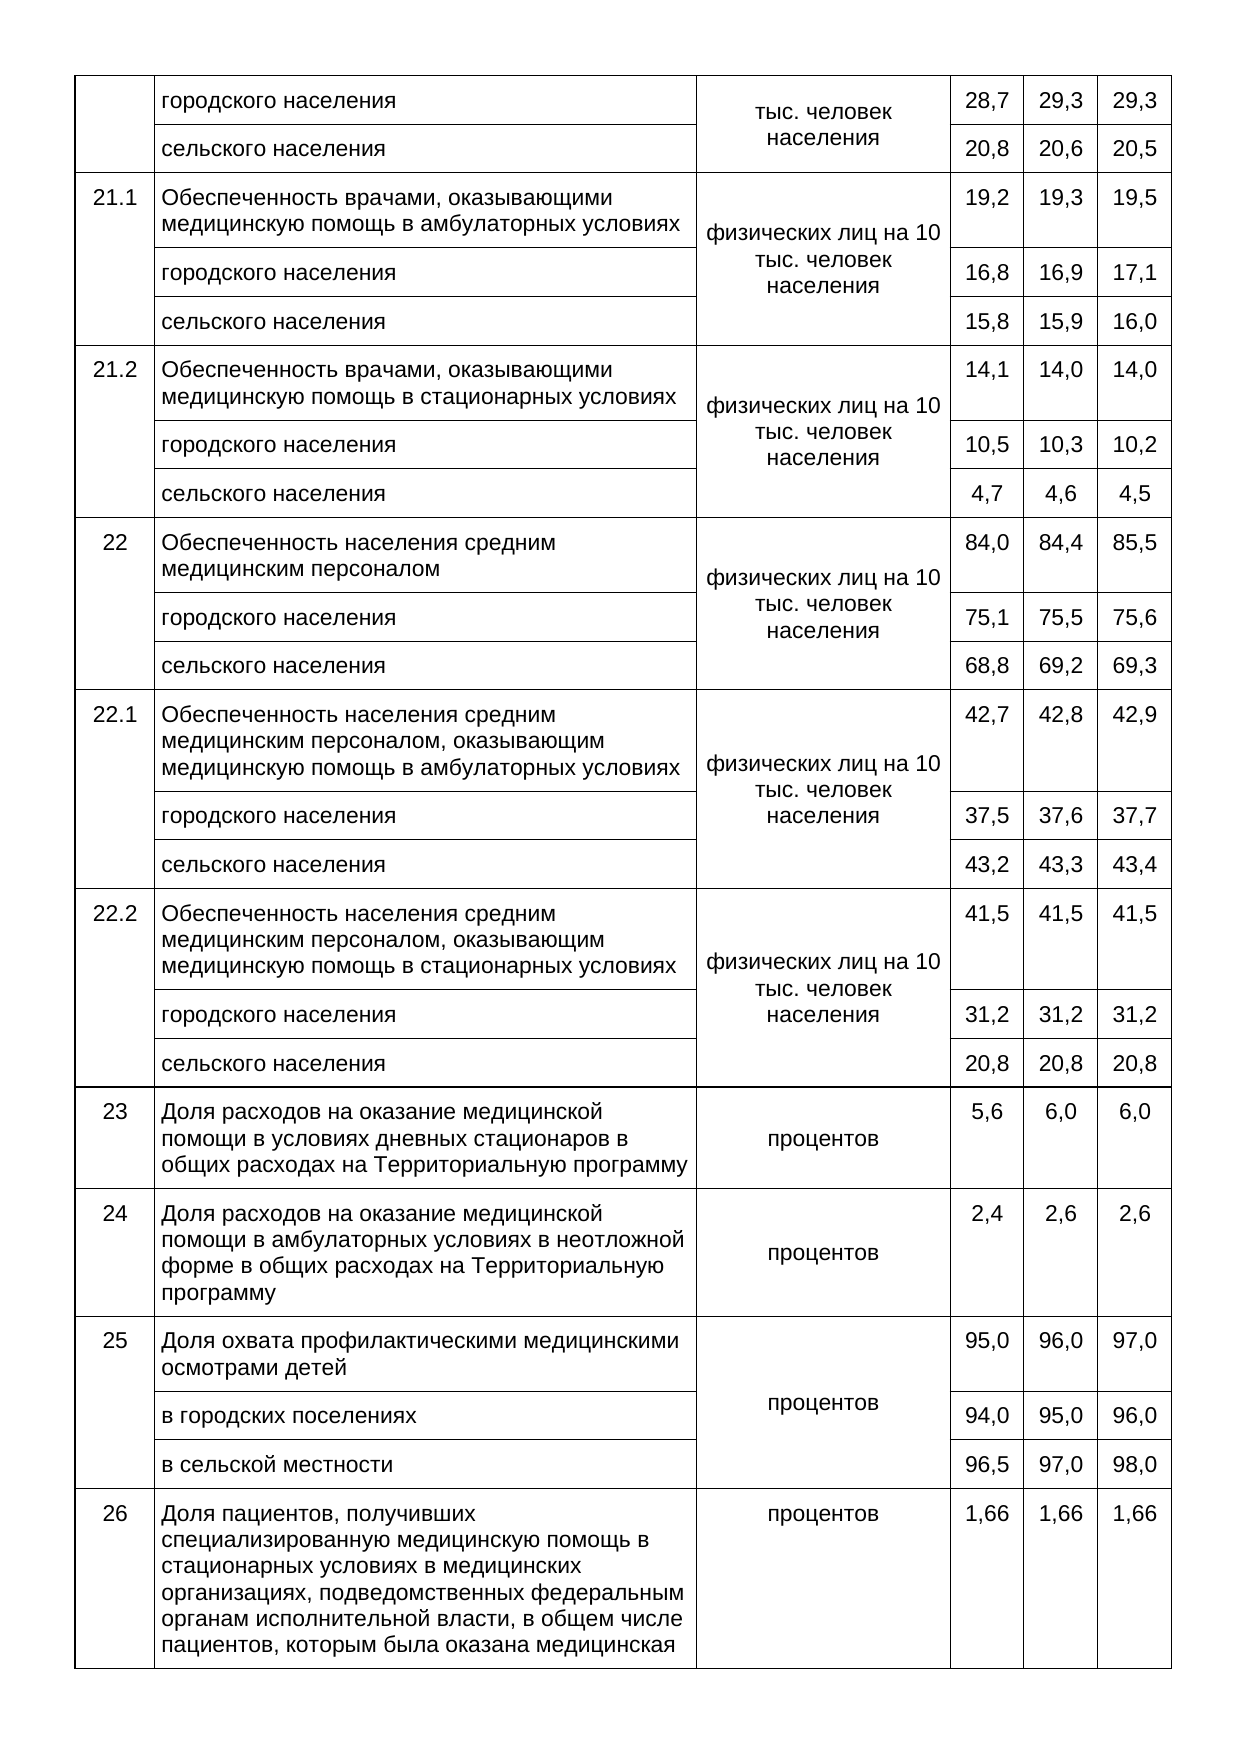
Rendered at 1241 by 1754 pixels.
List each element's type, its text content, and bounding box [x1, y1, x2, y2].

table_cell 16,8 [951, 248, 1023, 296]
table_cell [697, 76, 950, 172]
table_cell 4,7 [951, 469, 1023, 517]
table_cell физических лиц на 10 тыс. человек населения [697, 889, 950, 1086]
table_cell процентов [697, 1489, 950, 1668]
table_cell 23 [76, 1088, 154, 1188]
table_cell 19,5 [1098, 173, 1171, 247]
table_cell 20,8 [1098, 1039, 1171, 1086]
table_cell 75,6 [1098, 593, 1171, 641]
table_cell Обеспеченность населения средним медицинским персоналом, оказывающим медицинскую помощь в амбулаторных условиях [155, 690, 696, 791]
table_cell 42,9 [1098, 690, 1171, 791]
table_cell процентов [697, 1317, 950, 1488]
table_cell 29,3 [1024, 76, 1097, 124]
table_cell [155, 1489, 696, 1668]
table_cell городского населения [155, 76, 696, 124]
table_cell Обеспеченность врачами, оказывающими медицинскую помощь в стационарных условиях [155, 346, 696, 419]
table_cell 41,5 [1098, 889, 1171, 989]
table_cell сельского населения [155, 1039, 696, 1086]
table_cell 5,6 [951, 1088, 1023, 1188]
table_cell 21 [76, 76, 154, 172]
table_cell 29,3 [1098, 76, 1171, 124]
table_cell 4,5 [1098, 469, 1171, 517]
table_cell 25 [76, 1317, 154, 1488]
table_cell 43,3 [1024, 840, 1097, 888]
table_cell 10,5 [951, 421, 1023, 468]
table_cell Обеспеченность врачами, оказывающими медицинскую помощь в амбулаторных условиях [155, 173, 696, 247]
table_cell 22.2 [76, 889, 154, 1086]
table_cell 19,2 [951, 173, 1023, 247]
table_cell городского населения [155, 248, 696, 296]
table_cell 20,6 [1024, 125, 1097, 172]
table_cell городского населения [155, 792, 696, 839]
table_cell 20,8 [951, 1039, 1023, 1086]
table_cell сельского населения [155, 297, 696, 344]
table_cell городского населения [155, 593, 696, 641]
table_cell 94,0 [951, 1392, 1023, 1439]
table_cell процентов [697, 1189, 950, 1316]
table_cell 24 [76, 1189, 154, 1316]
table_cell Доля расходов на оказание медицинской помощи в амбулаторных условиях в неотложной форме в общих расходах на Территориальную программу [155, 1189, 696, 1316]
table_cell 84,4 [1024, 518, 1097, 592]
table_cell 41,5 [1024, 889, 1097, 989]
table_cell 96,0 [1024, 1317, 1097, 1391]
table_cell 69,3 [1098, 642, 1171, 689]
table_cell 10,3 [1024, 421, 1097, 468]
table_cell 1,66 [1098, 1489, 1171, 1668]
table_cell 14,0 [1098, 346, 1171, 419]
table_cell 43,2 [951, 840, 1023, 888]
table_cell 14,0 [1024, 346, 1097, 419]
table_cell 16,0 [1098, 297, 1171, 344]
table_cell 2,4 [951, 1189, 1023, 1316]
table_cell 69,2 [1024, 642, 1097, 689]
table_cell 37,5 [951, 792, 1023, 839]
table_cell 6,0 [1098, 1088, 1171, 1188]
table_cell сельского населения [155, 469, 696, 517]
table_cell 21.2 [76, 346, 154, 517]
table_cell физических лиц на 10 тыс. человек населения [697, 690, 950, 888]
table_cell в городских поселениях [155, 1392, 696, 1439]
table_cell городского населения [155, 421, 696, 468]
table_cell 31,2 [1098, 990, 1171, 1038]
table_cell 15,9 [1024, 297, 1097, 344]
table_cell 10,2 [1098, 421, 1171, 468]
table_cell Доля расходов на оказание медицинской помощи в условиях дневных стационаров в общих расходах на Территориальную программу [155, 1088, 696, 1188]
table_cell 4,6 [1024, 469, 1097, 517]
table_cell 6,0 [1024, 1088, 1097, 1188]
table_cell 96,5 [951, 1440, 1023, 1488]
table_cell 85,5 [1098, 518, 1171, 592]
table_cell 19,3 [1024, 173, 1097, 247]
table_cell 2,6 [1098, 1189, 1171, 1316]
table_cell 37,7 [1098, 792, 1171, 839]
table_cell сельского населения [155, 840, 696, 888]
table_cell сельского населения [155, 125, 696, 172]
table_cell 16,9 [1024, 248, 1097, 296]
table_cell физических лиц на 10 тыс. человек населения [697, 518, 950, 689]
table_cell 26 [76, 1489, 154, 1668]
table_cell Доля охвата профилактическими медицинскими осмотрами детей [155, 1317, 696, 1391]
table_cell 95,0 [951, 1317, 1023, 1391]
table_cell 22.1 [76, 690, 154, 888]
table_cell 42,8 [1024, 690, 1097, 791]
table_cell 43,4 [1098, 840, 1171, 888]
table_cell 22 [76, 518, 154, 689]
table_cell 97,0 [1098, 1317, 1171, 1391]
table_cell 84,0 [951, 518, 1023, 592]
table_cell 20,8 [1024, 1039, 1097, 1086]
table_cell 15,8 [951, 297, 1023, 344]
table_cell 20,8 [951, 125, 1023, 172]
table_cell 96,0 [1098, 1392, 1171, 1439]
table_cell 95,0 [1024, 1392, 1097, 1439]
table_cell 21.1 [76, 173, 154, 344]
table_cell сельского населения [155, 642, 696, 689]
table_cell Обеспеченность населения средним медицинским персоналом [155, 518, 696, 592]
table_cell физических лиц на 10 тыс. человек населения [697, 346, 950, 517]
table_cell городского населения [155, 990, 696, 1038]
table_cell 31,2 [1024, 990, 1097, 1038]
table_cell 41,5 [951, 889, 1023, 989]
table_cell 97,0 [1024, 1440, 1097, 1488]
table_cell 2,6 [1024, 1189, 1097, 1316]
table_cell 68,8 [951, 642, 1023, 689]
table_cell 42,7 [951, 690, 1023, 791]
table_cell процентов [697, 1088, 950, 1188]
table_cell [697, 173, 950, 344]
table_cell 98,0 [1098, 1440, 1171, 1488]
table_cell Обеспеченность населения средним медицинским персоналом, оказывающим медицинскую помощь в стационарных условиях [155, 889, 696, 989]
table_cell 31,2 [951, 990, 1023, 1038]
table_cell 1,66 [951, 1489, 1023, 1668]
table_cell 75,5 [1024, 593, 1097, 641]
table_cell 14,1 [951, 346, 1023, 419]
table_cell 17,1 [1098, 248, 1171, 296]
table_cell 20,5 [1098, 125, 1171, 172]
table_cell 1,66 [1024, 1489, 1097, 1668]
table_cell 28,7 [951, 76, 1023, 124]
table_cell в сельской местности [155, 1440, 696, 1488]
table_cell 37,6 [1024, 792, 1097, 839]
table_cell 75,1 [951, 593, 1023, 641]
